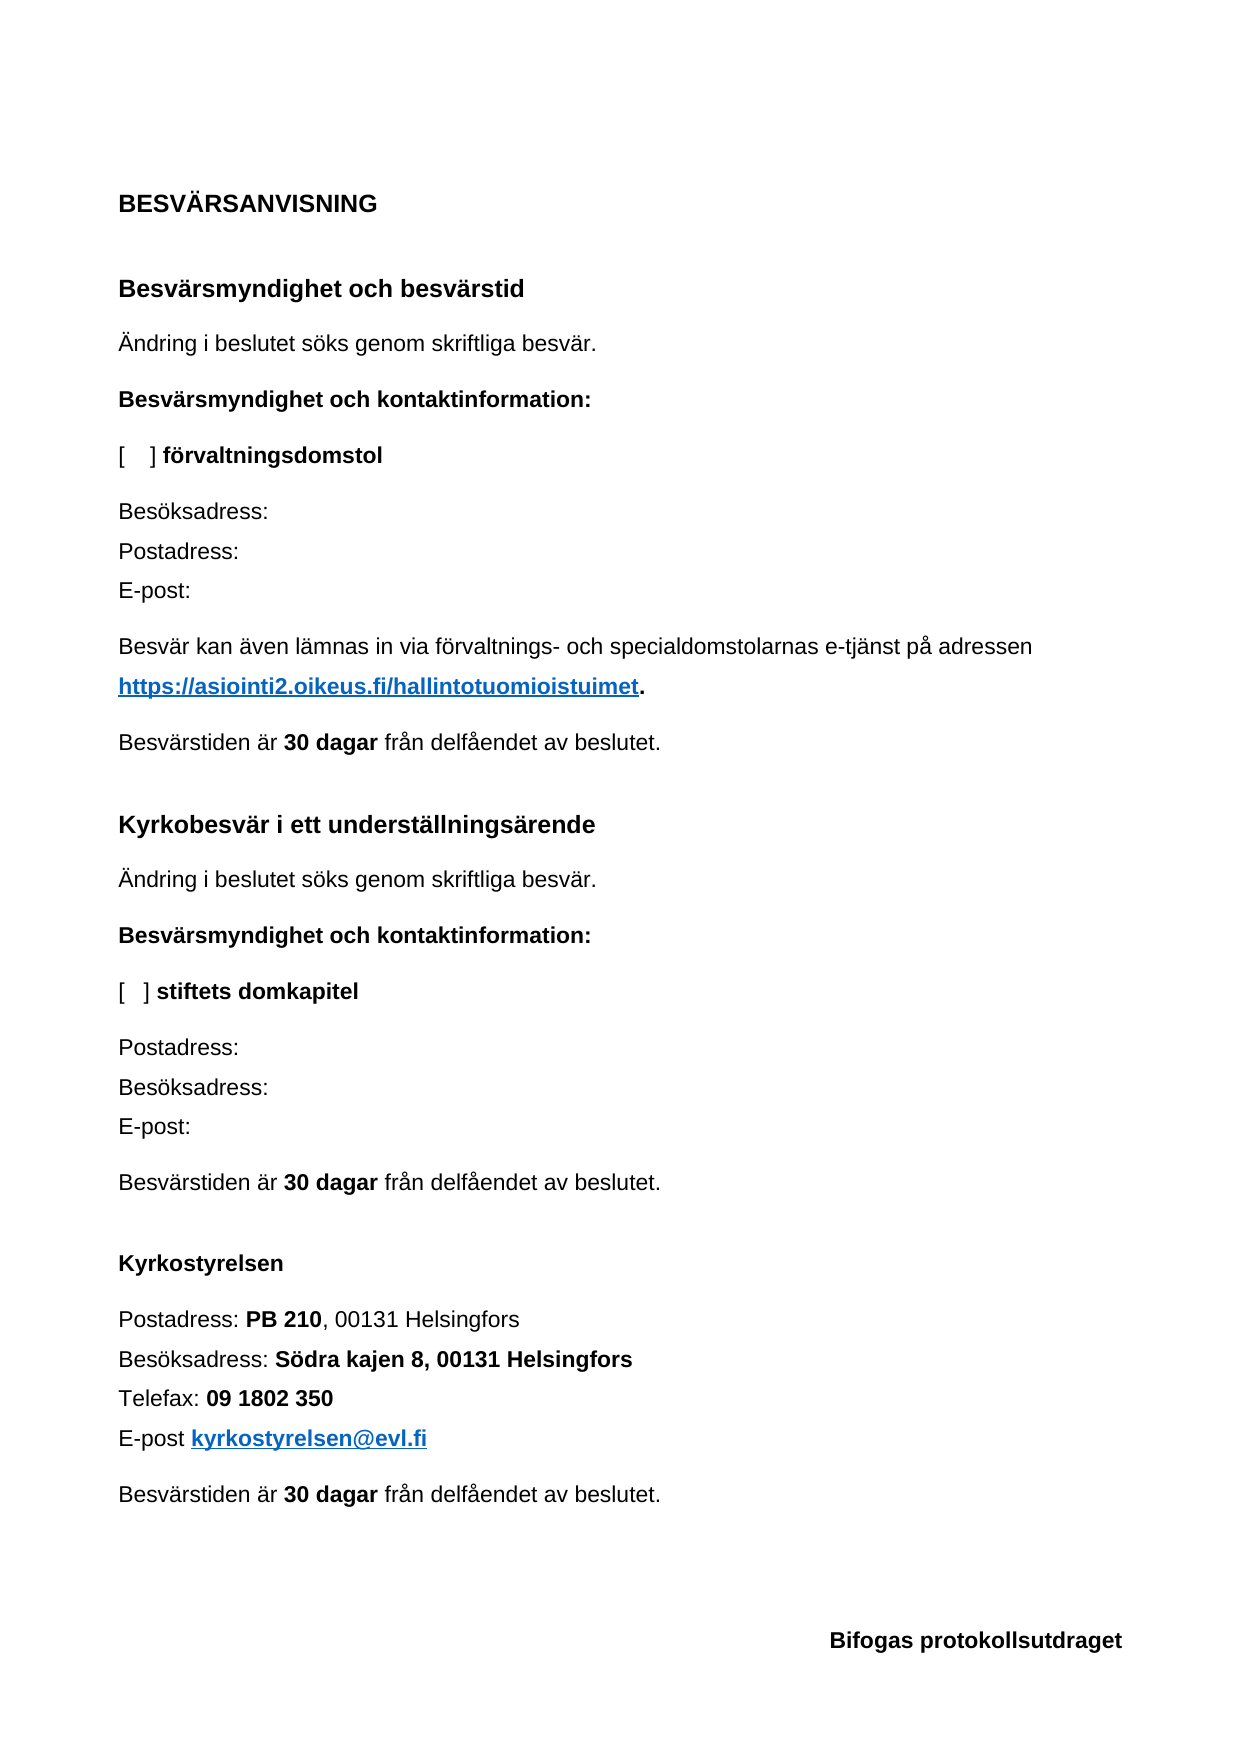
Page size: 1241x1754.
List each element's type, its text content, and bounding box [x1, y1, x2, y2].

text [ ] förvaltningsdomstol [118, 442, 1122, 468]
text Postadress: [118, 538, 1122, 564]
text Ändring i beslutet söks genom skriftliga besvär. [118, 330, 1122, 356]
text E-post: [118, 1113, 1122, 1139]
text Besöksadress: [118, 498, 1122, 524]
text Telefax: 09 1802 350 [118, 1385, 1122, 1412]
text E-post kyrkostyrelsen@evl.fi [118, 1425, 1122, 1451]
text Postadress: [118, 1034, 1122, 1060]
text Postadress: PB 210, 00131 Helsingfors [118, 1306, 1122, 1333]
text Kyrkostyrelsen [118, 1250, 1122, 1277]
text Besvärstiden är 30 dagar från delfåendet av beslutet. [118, 1169, 1122, 1196]
text Besöksadress: [118, 1073, 1122, 1100]
text Ändring i beslutet söks genom skriftliga besvär. [118, 866, 1122, 892]
text Besvärsmyndighet och kontaktinformation: [118, 922, 1122, 948]
subtitle Kyrkobesvär i ett underställningsärende [118, 810, 1122, 839]
subtitle BESVÄRSANVISNING [118, 189, 1122, 218]
text E-post: [118, 577, 1122, 603]
text Besvär kan även lämnas in via förvaltnings- och specialdomstolarnas e-tjänst på adressen https://asiointi2.oikeus.fi/hallintotuomioistuimet. [118, 633, 1122, 699]
text Besvärstiden är 30 dagar från delfåendet av beslutet. [118, 1481, 1122, 1507]
text Besvärstiden är 30 dagar från delfåendet av beslutet. [118, 729, 1122, 755]
text Besvärsmyndighet och kontaktinformation: [118, 386, 1122, 412]
subtitle Besvärsmyndighet och besvärstid [118, 274, 1122, 303]
text [ ] stiftets domkapitel [118, 978, 1122, 1004]
text Besöksadress: Södra kajen 8, 00131 Helsingfors [118, 1346, 1122, 1372]
